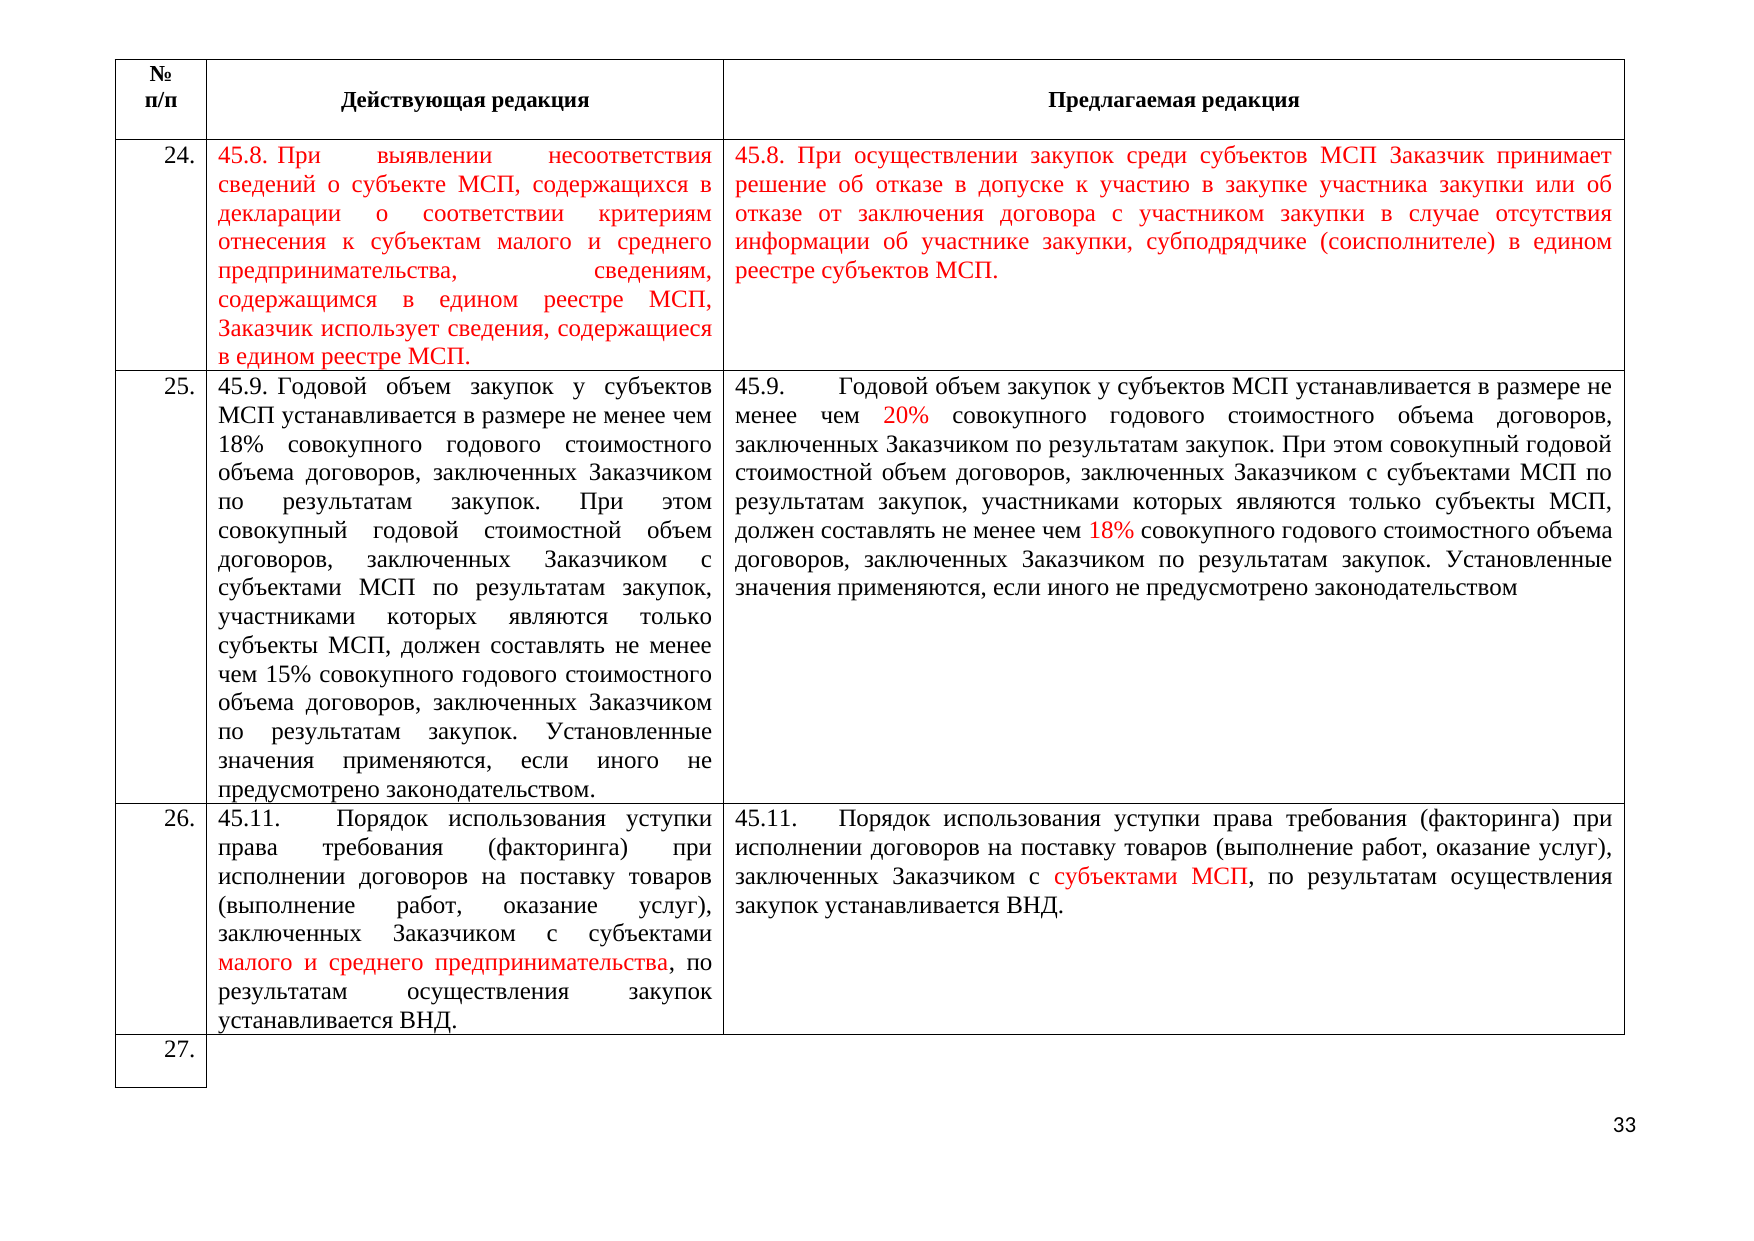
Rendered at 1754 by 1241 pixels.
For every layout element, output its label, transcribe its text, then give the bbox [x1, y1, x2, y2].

table_cell [116, 804, 206, 1033]
table_cell 45.11. Порядок использования уступки права требования (факторинга) при исполнении договоров на поставку товаров (выполнение работ, оказание услуг), заключенных Заказчиком с субъектами МСП, по результатам осуществления закупок устанавливается ВНД. [724, 804, 1624, 1033]
table_cell 45.9. Годовой объем закупок у субъектов МСП устанавливается в размере не менее чем 20% совокупного годового стоимостного объема договоров, заключенных Заказчиком по результатам закупок. При этом совокупный годовой стоимостной объем договоров, заключенных Заказчиком с субъектами МСП по результатам закупок, участниками которых являются только субъекты МСП, должен составлять не менее чем 18% совокупного годового стоимостного объема договоров, заключенных Заказчиком по результатам закупок. Установленные значения применяются, если иного не предусмотрено законодательством [724, 371, 1624, 802]
table_header Предлагаемая редакция [724, 60, 1624, 139]
table_cell 45.8. При осуществлении закупок среди субъектов МСП Заказчик принимает решение об отказе в допуске к участию в закупке участника закупки или об отказе от заключения договора с участником закупки в случае отсутствия информации об участнике закупки, субподрядчике (соисполнителе) в едином реестре субъектов МСП. [724, 140, 1624, 370]
table_cell 45.8. При выявлении несоответствия сведений о субъекте МСП, содержащихся в декларации о соответствии критериям отнесения к субъектам малого и среднего предпринимательства, сведениям, содержащимся в едином реестре МСП, Заказчик использует сведения, содержащиеся в едином реестре МСП. [207, 140, 723, 370]
table_cell 45.11. Порядок использования уступки права требования (факторинга) при исполнении договоров на поставку товаров (выполнение работ, оказание услуг), заключенных Заказчиком с субъектами малого и среднего предпринимательства, по результатам осуществления закупок устанавливается ВНД. [207, 804, 723, 1033]
table_cell [116, 140, 206, 370]
table_header Действующая редакция [207, 60, 723, 139]
table_cell [116, 1035, 206, 1087]
table_cell [116, 371, 206, 802]
table_header № п/п [116, 60, 206, 139]
table_cell 45.9. Годовой объем закупок у субъектов МСП устанавливается в размере не менее чем 18% совокупного годового стоимостного объема договоров, заключенных Заказчиком по результатам закупок. При этом совокупный годовой стоимостной объем договоров, заключенных Заказчиком с субъектами МСП по результатам закупок, участниками которых являются только субъекты МСП, должен составлять не менее чем 15% совокупного годового стоимостного объема договоров, заключенных Заказчиком по результатам закупок. Установленные значения применяются, если иного не предусмотрено законодательством. [207, 371, 723, 802]
